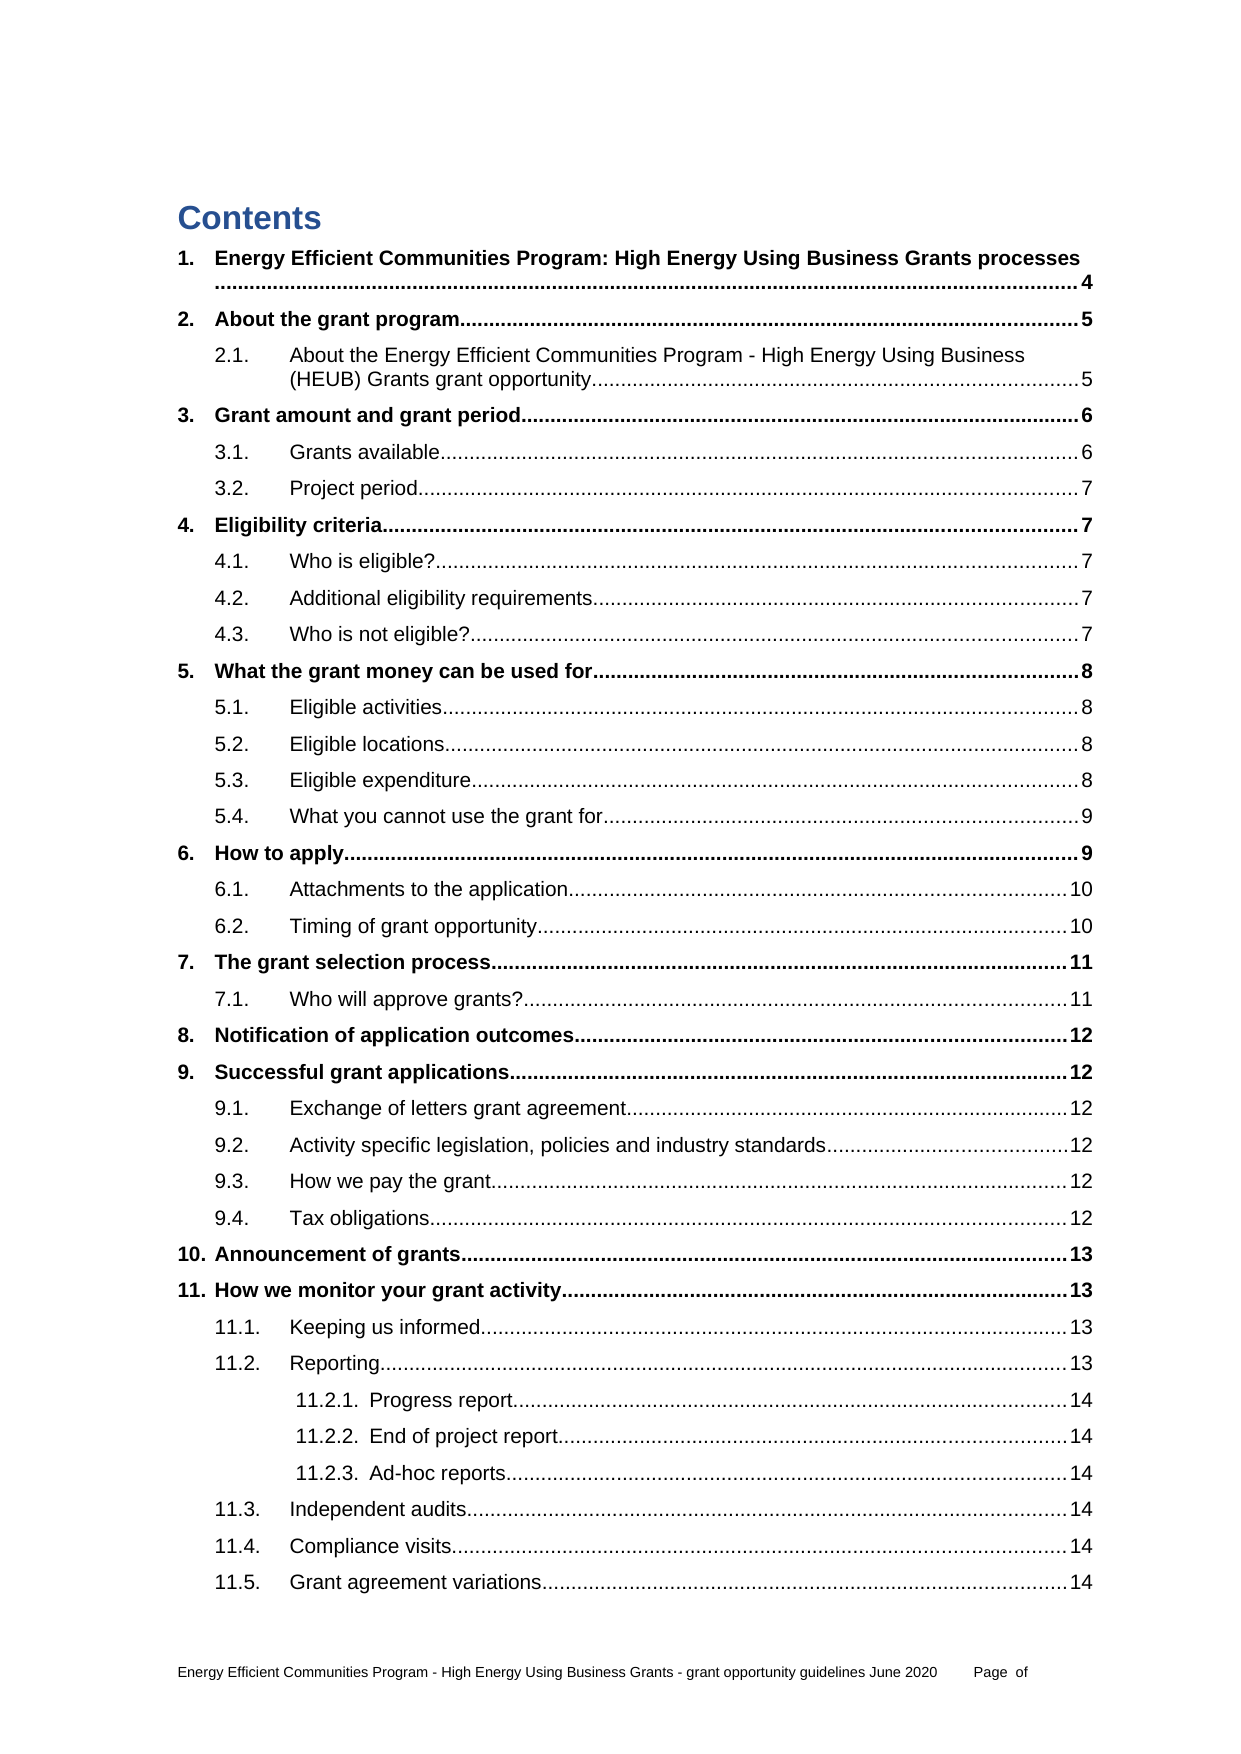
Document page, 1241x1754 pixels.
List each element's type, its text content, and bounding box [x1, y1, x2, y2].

text 4. Eligibility criteria 7 [177, 513, 1092, 537]
text 11.1. Keeping us informed 13 [214, 1315, 1092, 1339]
text 10. Announcement of grants 13 [177, 1242, 1092, 1266]
text 7.1. Who will approve grants? 11 [214, 987, 1092, 1011]
text 6.2. Timing of grant opportunity 10 [214, 914, 1092, 938]
text 5. What the grant money can be used for 8 [177, 658, 1092, 682]
text 11.5. Grant agreement variations 14 [214, 1570, 1092, 1594]
text 11.2.1. Progress report 14 [295, 1388, 1092, 1412]
text 5.3. Eligible expenditure 8 [214, 768, 1092, 792]
text 5.2. Eligible locations 8 [214, 731, 1092, 755]
subtitle Contents [177, 198, 1092, 236]
text 2. About the grant program 5 [177, 306, 1092, 330]
text 4.3. Who is not eligible? 7 [214, 622, 1092, 646]
text 7. The grant selection process 11 [177, 950, 1092, 974]
text 3. Grant amount and grant period 6 [177, 403, 1092, 427]
text 6. How to apply 9 [177, 841, 1092, 865]
text 11.4. Compliance visits 14 [214, 1533, 1092, 1557]
text 8. Notification of application outcomes 12 [177, 1023, 1092, 1047]
text 4.2. Additional eligibility requirements 7 [214, 586, 1092, 609]
text 9.1. Exchange of letters grant agreement 12 [214, 1096, 1092, 1120]
text 4.1. Who is eligible? 7 [214, 549, 1092, 573]
text 9. Successful grant applications 12 [177, 1059, 1092, 1083]
text 11.3. Independent audits 14 [214, 1497, 1092, 1521]
text 5.1. Eligible activities 8 [214, 695, 1092, 719]
text 3.1. Grants available 6 [214, 440, 1092, 464]
text 11.2.2. End of project report 14 [295, 1424, 1092, 1448]
text 3.2. Project period 7 [214, 476, 1092, 500]
text 1. Energy Efficient Communities Program: High Energy Using Business Grants processes 4 [177, 246, 1092, 294]
text 11.2.3. Ad-hoc reports 14 [295, 1461, 1092, 1484]
text 9.2. Activity specific legislation, policies and industry standards 12 [214, 1132, 1092, 1156]
text 2.1. About the Energy Efficient Communities Program - High Energy Using Business (HEUB) Grants grant opportunity 5 [214, 343, 1092, 391]
text 5.4. What you cannot use the grant for 9 [214, 804, 1092, 828]
text 11.2. Reporting 13 [214, 1351, 1092, 1375]
text 6.1. Attachments to the application 10 [214, 877, 1092, 901]
text 11. How we monitor your grant activity 13 [177, 1278, 1092, 1302]
text 9.3. How we pay the grant 12 [214, 1169, 1092, 1193]
text 9.4. Tax obligations 12 [214, 1205, 1092, 1229]
